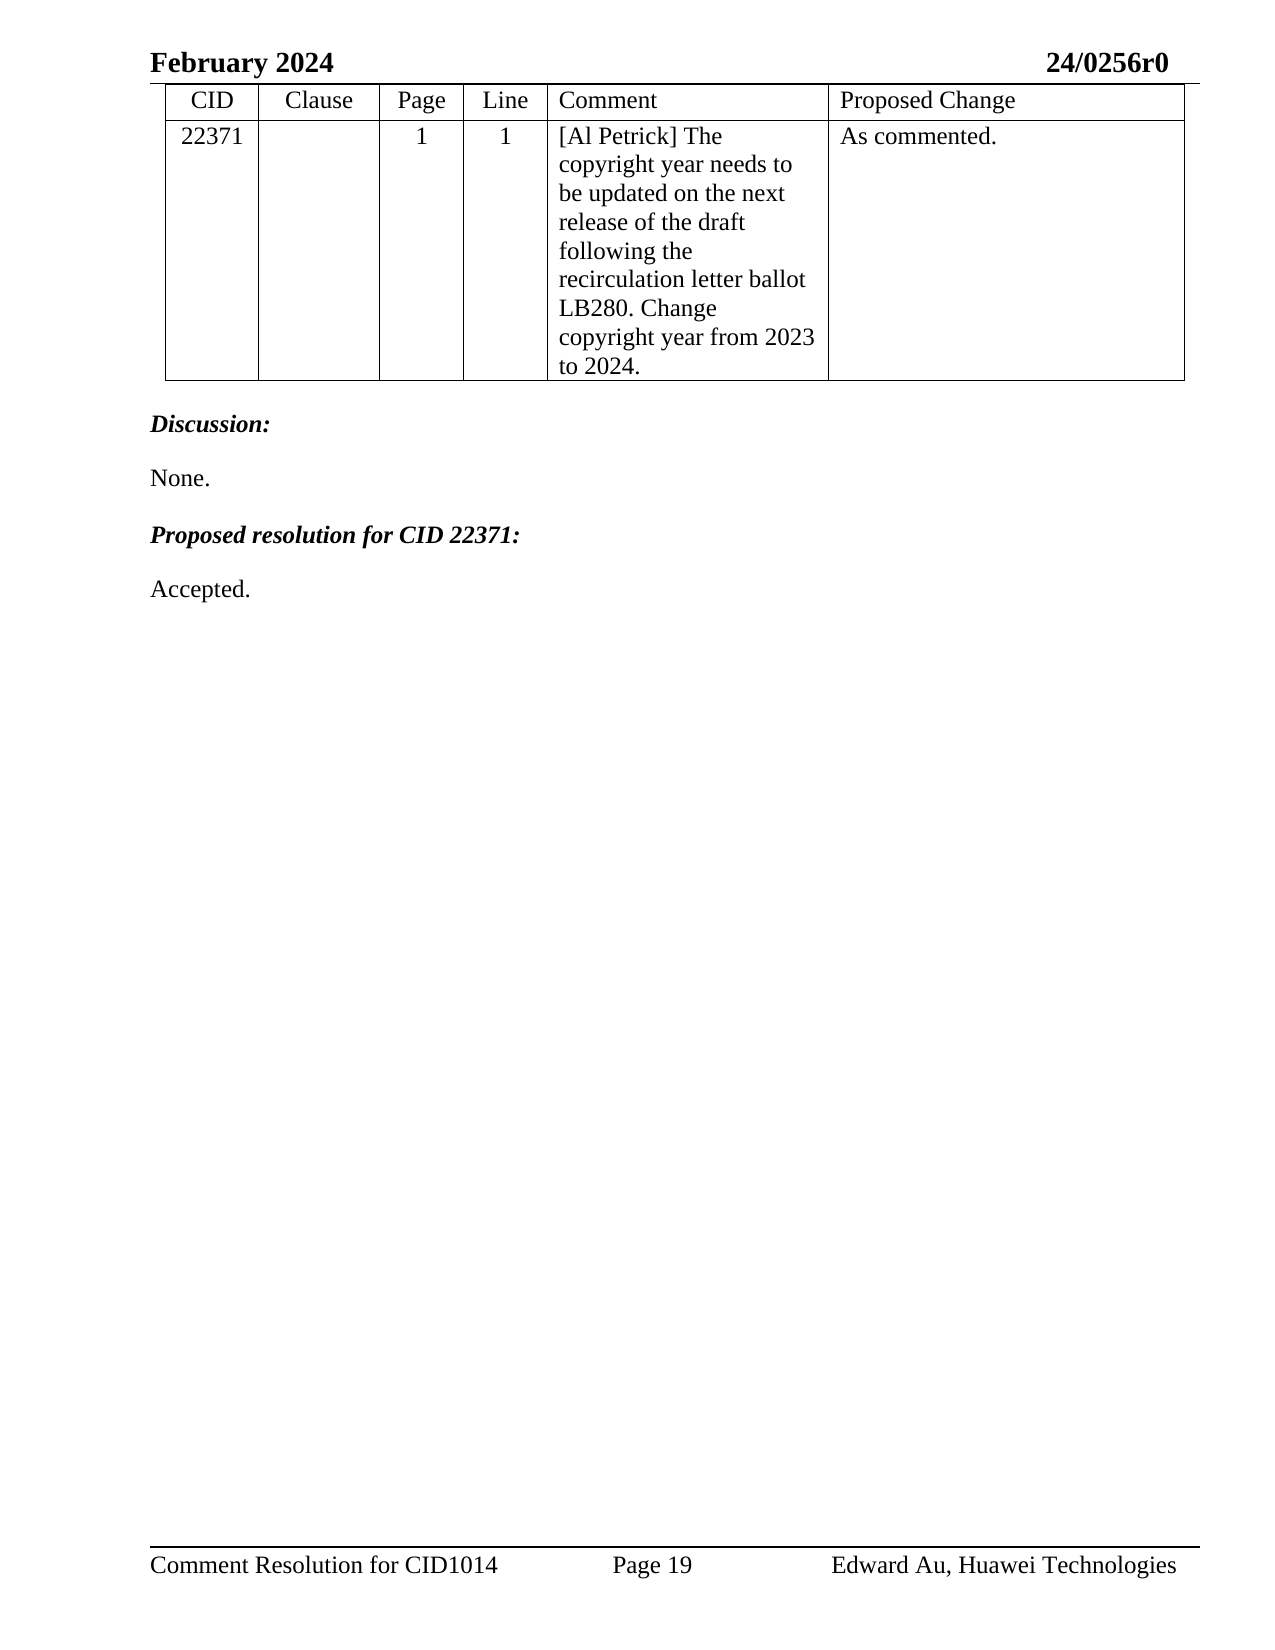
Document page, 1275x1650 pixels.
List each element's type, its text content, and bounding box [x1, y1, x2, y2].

table_header Clause [259, 85, 379, 120]
table_cell [259, 121, 379, 379]
text Proposed resolution for CID 22371: [150, 521, 1200, 549]
table_cell 1 [464, 121, 547, 379]
table_header CID [166, 85, 258, 120]
text Accepted. [150, 574, 1200, 603]
text None. [150, 463, 1200, 492]
table_header Page [380, 85, 463, 120]
table_cell 1 [380, 121, 463, 379]
table_header Line [464, 85, 547, 120]
table_cell 22371 [166, 121, 258, 379]
table_header Comment [548, 85, 828, 120]
text Discussion: [150, 409, 1200, 438]
table_cell [Al Petrick] The copyright year needs to be updated on the next release of the draft following the recirculation letter ballot LB280. Change copyright year from 2023 to 2024. [548, 121, 828, 379]
table_cell As commented. [829, 121, 1184, 379]
table_header Proposed Change [829, 85, 1184, 120]
